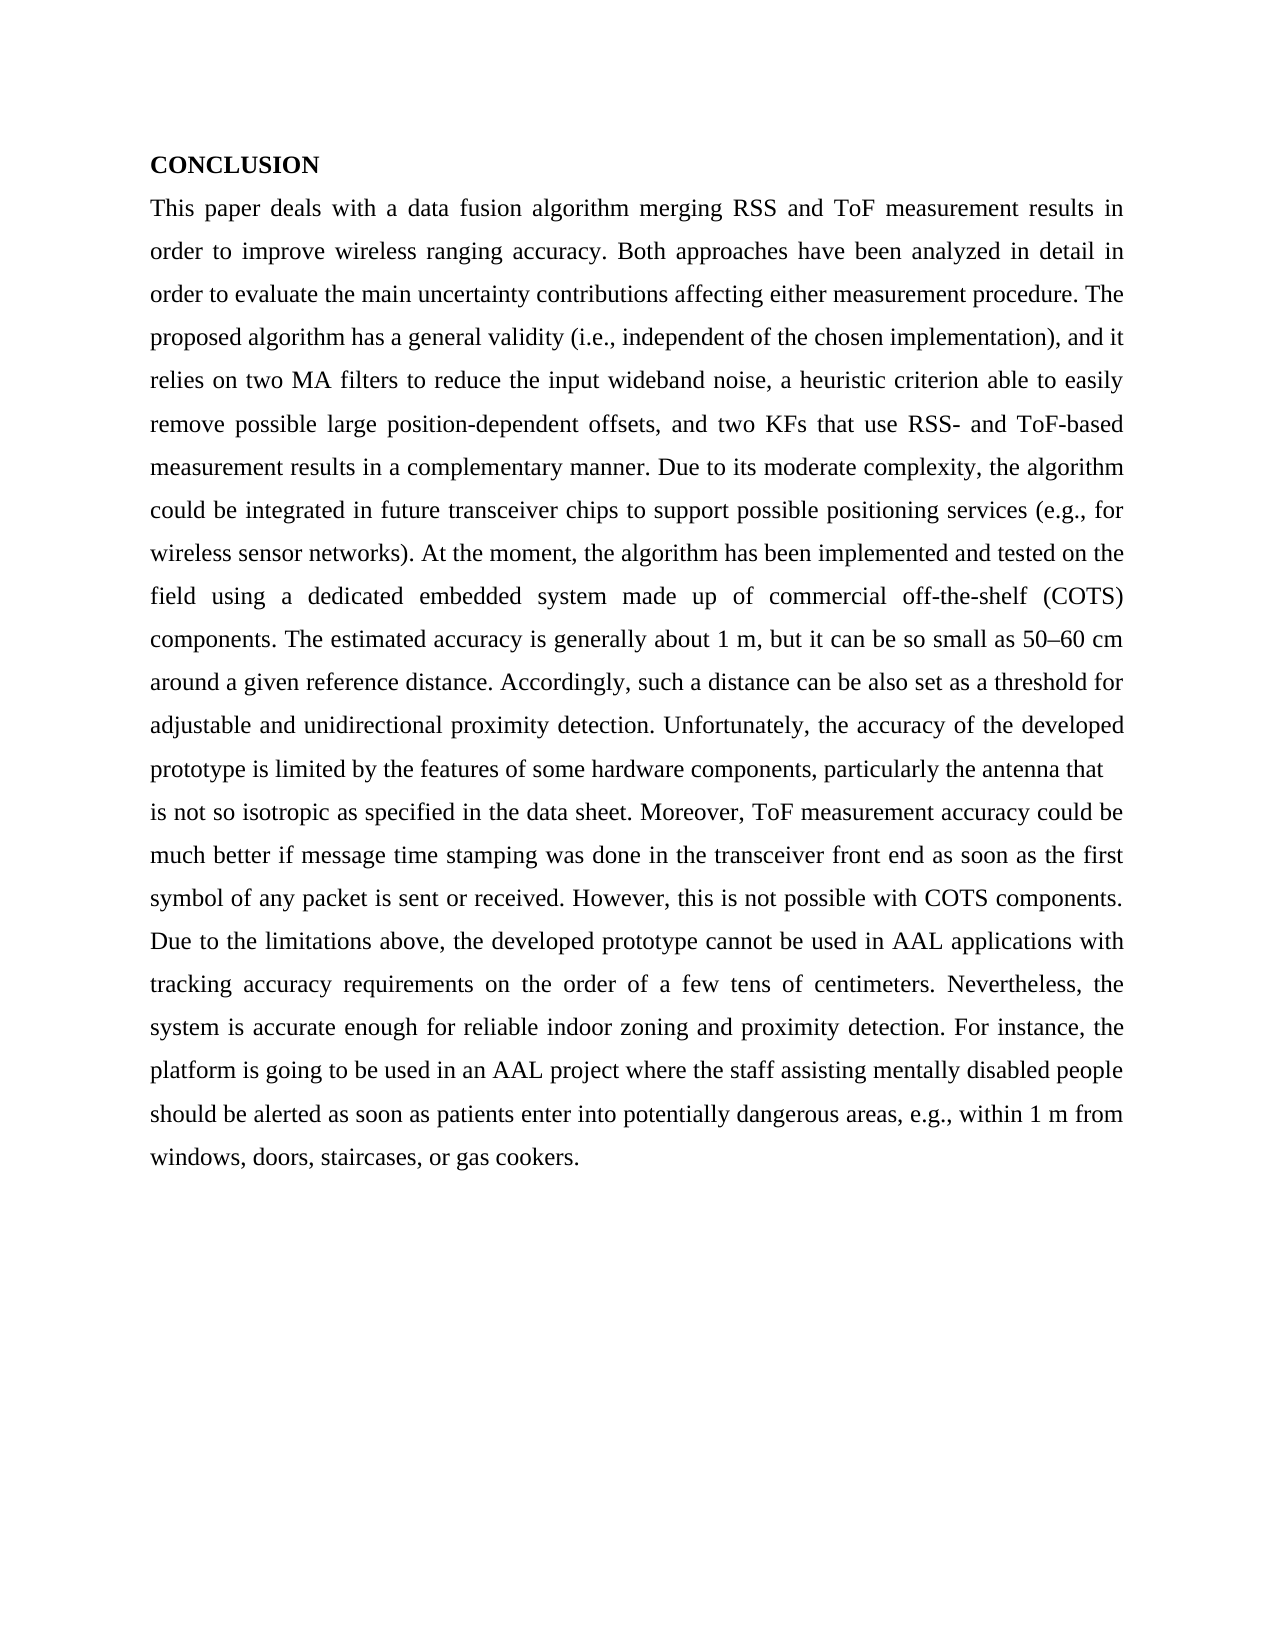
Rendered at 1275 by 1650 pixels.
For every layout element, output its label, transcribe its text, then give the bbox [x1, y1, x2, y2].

text This paper deals with a data fusion algorithm merging RSS and ToF measurement results in order to improve wireless ranging accuracy. Both approaches have been analyzed in detail in order to evaluate the main uncertainty contributions affecting either measurement procedure. The proposed algorithm has a general validity (i.e., independent of the chosen implementation), and it relies on two MA filters to reduce the input wideband noise, a heuristic criterion able to easily remove possible large position-dependent offsets, and two KFs that use RSS- and ToF-based measurement results in a complementary manner. Due to its moderate complexity, the algorithm could be integrated in future transceiver chips to support possible positioning services (e.g., for wireless sensor networks). At the moment, the algorithm has been implemented and tested on the field using a dedicated embedded system made up of commercial off-the-shelf (COTS) components. The estimated accuracy is generally about 1 m, but it can be so small as 50–60 cm around a given reference distance. Accordingly, such a distance can be also set as a threshold for adjustable and unidirectional proximity detection. Unfortunately, the accuracy of the developed prototype is limited by the features of some hardware components, particularly the antenna that [150, 193, 1125, 782]
text CONCLUSION [150, 150, 1125, 179]
text is not so isotropic as specified in the data sheet. Moreover, ToF measurement accuracy could be much better if message time stamping was done in the transceiver front end as soon as the first symbol of any packet is sent or received. However, this is not possible with COTS components. Due to the limitations above, the developed prototype cannot be used in AAL applications with tracking accuracy requirements on the order of a few tens of centimeters. Nevertheless, the system is accurate enough for reliable indoor zoning and proximity detection. For instance, the platform is going to be used in an AAL project where the staff assisting mentally disabled people should be alerted as soon as patients enter into potentially dangerous areas, e.g., within 1 m from windows, doors, staircases, or gas cookers. [150, 797, 1125, 1171]
